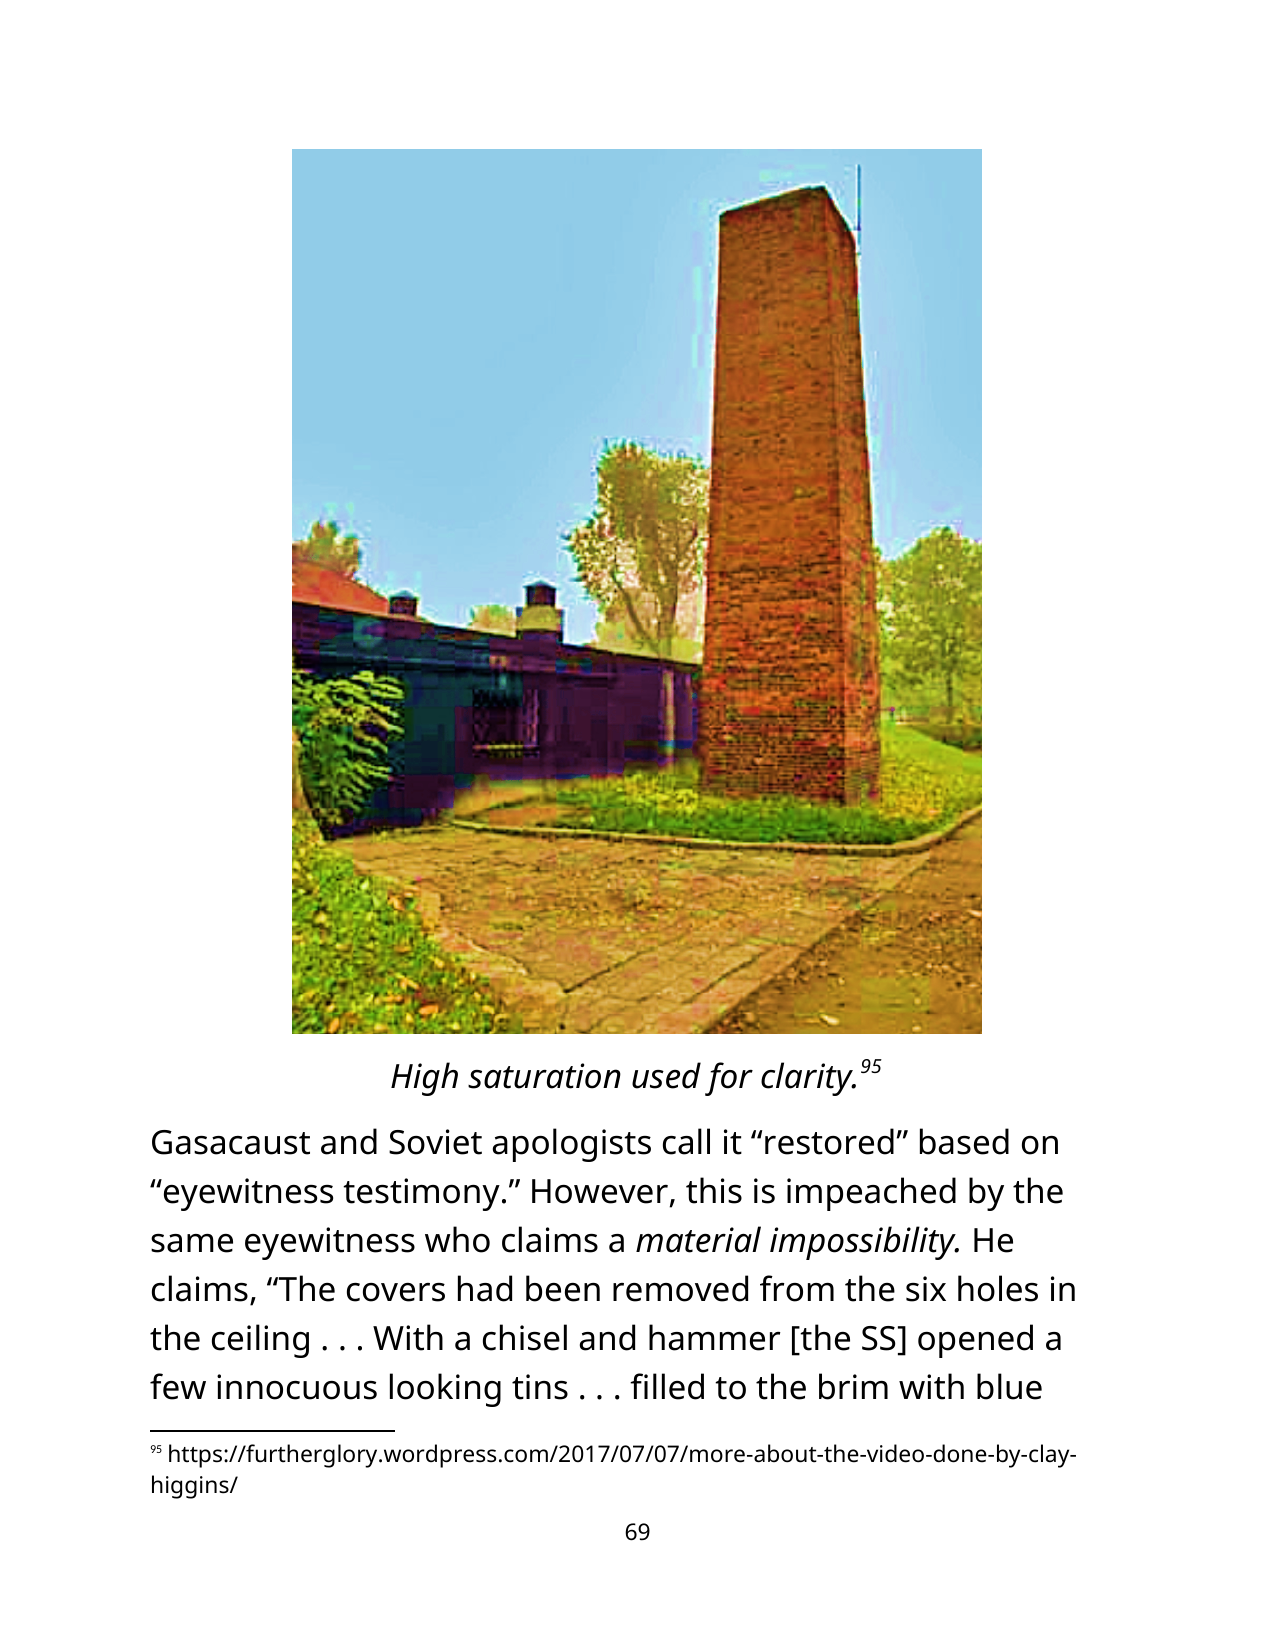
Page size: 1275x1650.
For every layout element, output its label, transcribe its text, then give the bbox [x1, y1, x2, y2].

picture [292, 149, 982, 1034]
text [150, 1119, 1125, 1409]
text High saturation used for clarity. [150, 1053, 1125, 1099]
